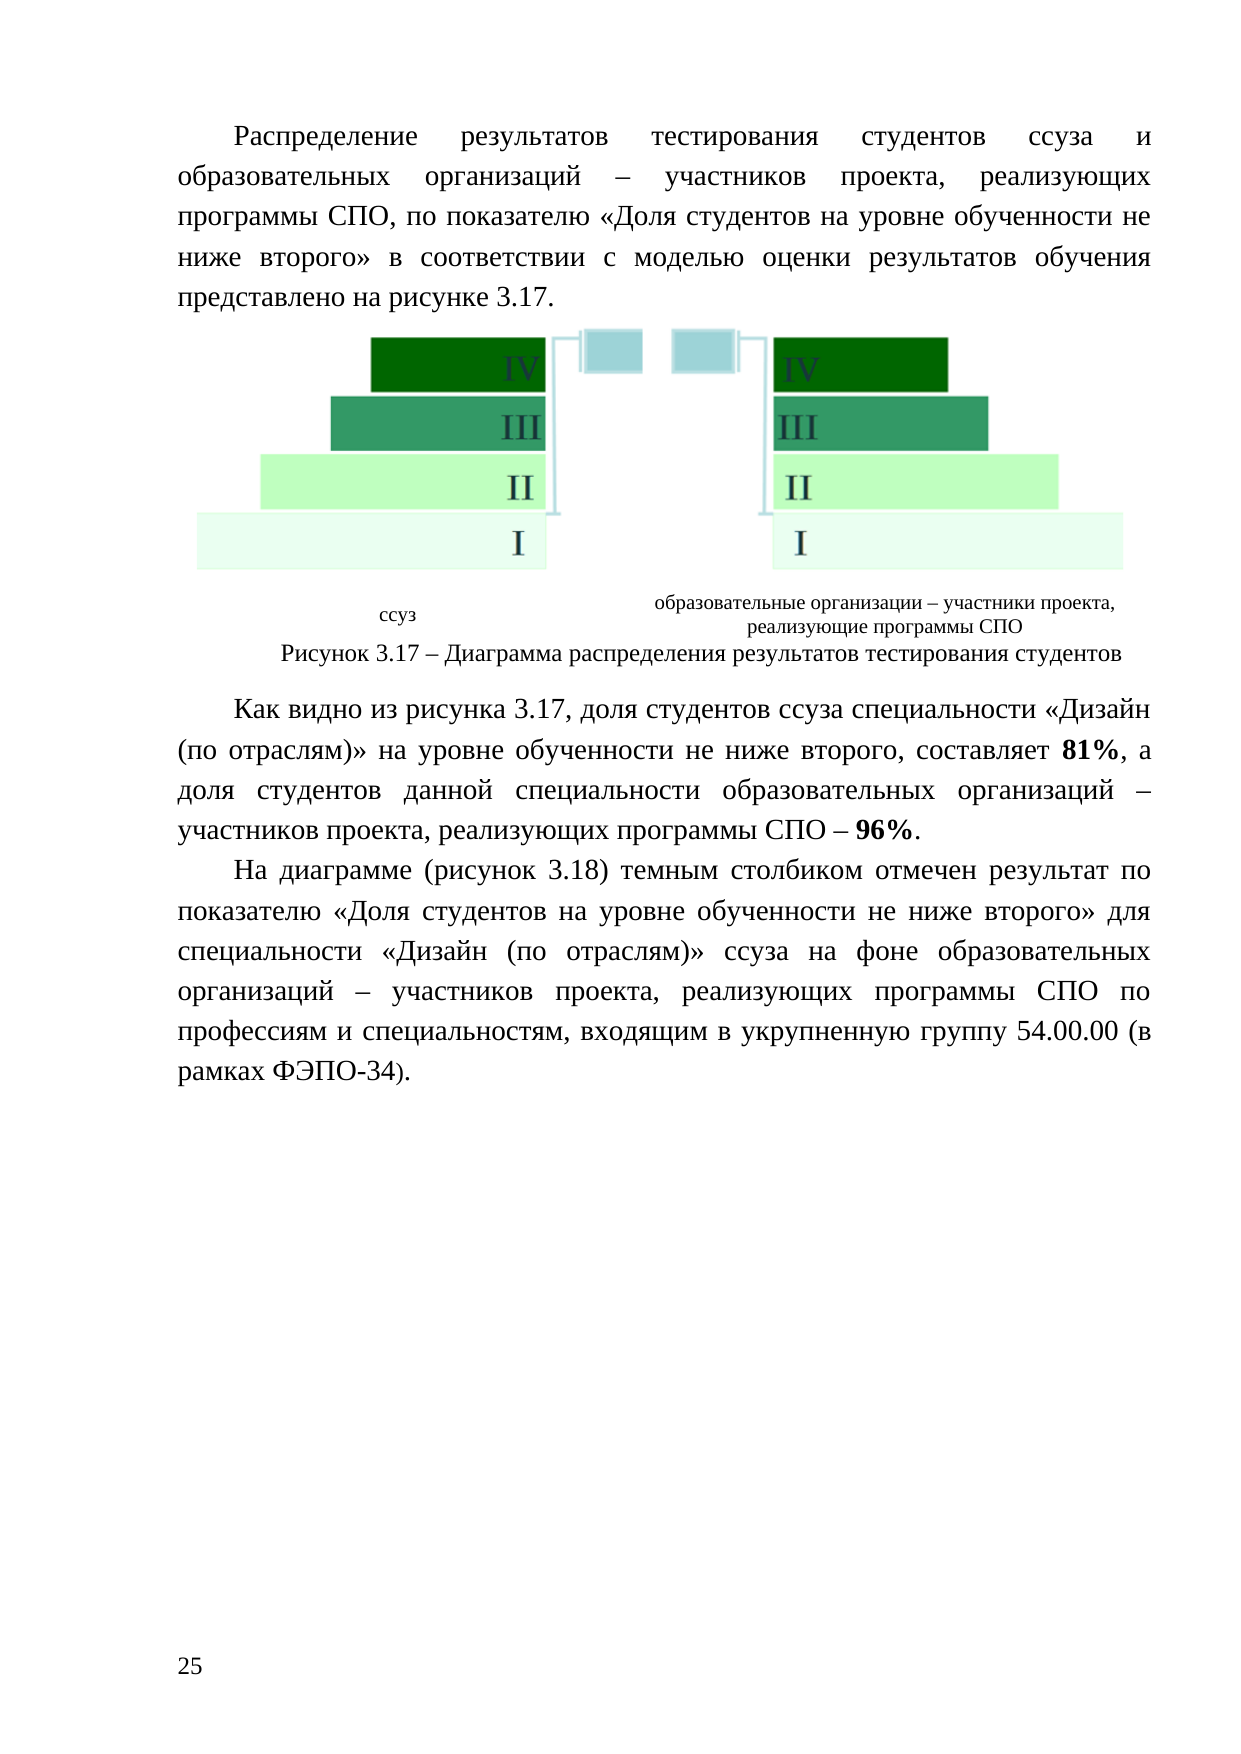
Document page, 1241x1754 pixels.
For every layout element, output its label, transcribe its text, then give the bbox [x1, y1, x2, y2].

text Как видно из рисунка 3.17, доля студентов ссуза специальности «Дизайн (по отраслям)» на уровне обученности не ниже второго, составляет 81%, а доля студентов данной специальности образовательных организаций – участников проекта, реализующих программы СПО – 96%. [177, 692, 1152, 846]
text Рисунок 3.17 – Диаграмма распределения результатов тестирования студентов [177, 638, 1152, 667]
text Распределение результатов тестирования студентов ссуза и образовательных организаций – участников проекта, реализующих программы СПО, по показателю «Доля студентов на уровне обученности не ниже второго» в соответствии с моделью оценки результатов обучения представлено на рисунке 3.17. [177, 118, 1152, 312]
text На диаграмме (рисунок 3.18) темным столбиком отмечен результат по показателю «Доля студентов на уровне обученности не ниже второго» для специальности «Дизайн (по отраслям)» ссуза на фоне образовательных организаций – участников проекта, реализующих программы СПО по профессиям и специальностям, входящим в укрупненную группу 54.00.00 (в рамках ФЭПО-34). [177, 852, 1152, 1087]
picture [196, 319, 1132, 584]
table_header ссуз [155, 590, 640, 638]
table_header образовательные организации – участники проекта, реализующие программы СПО [640, 590, 1130, 638]
